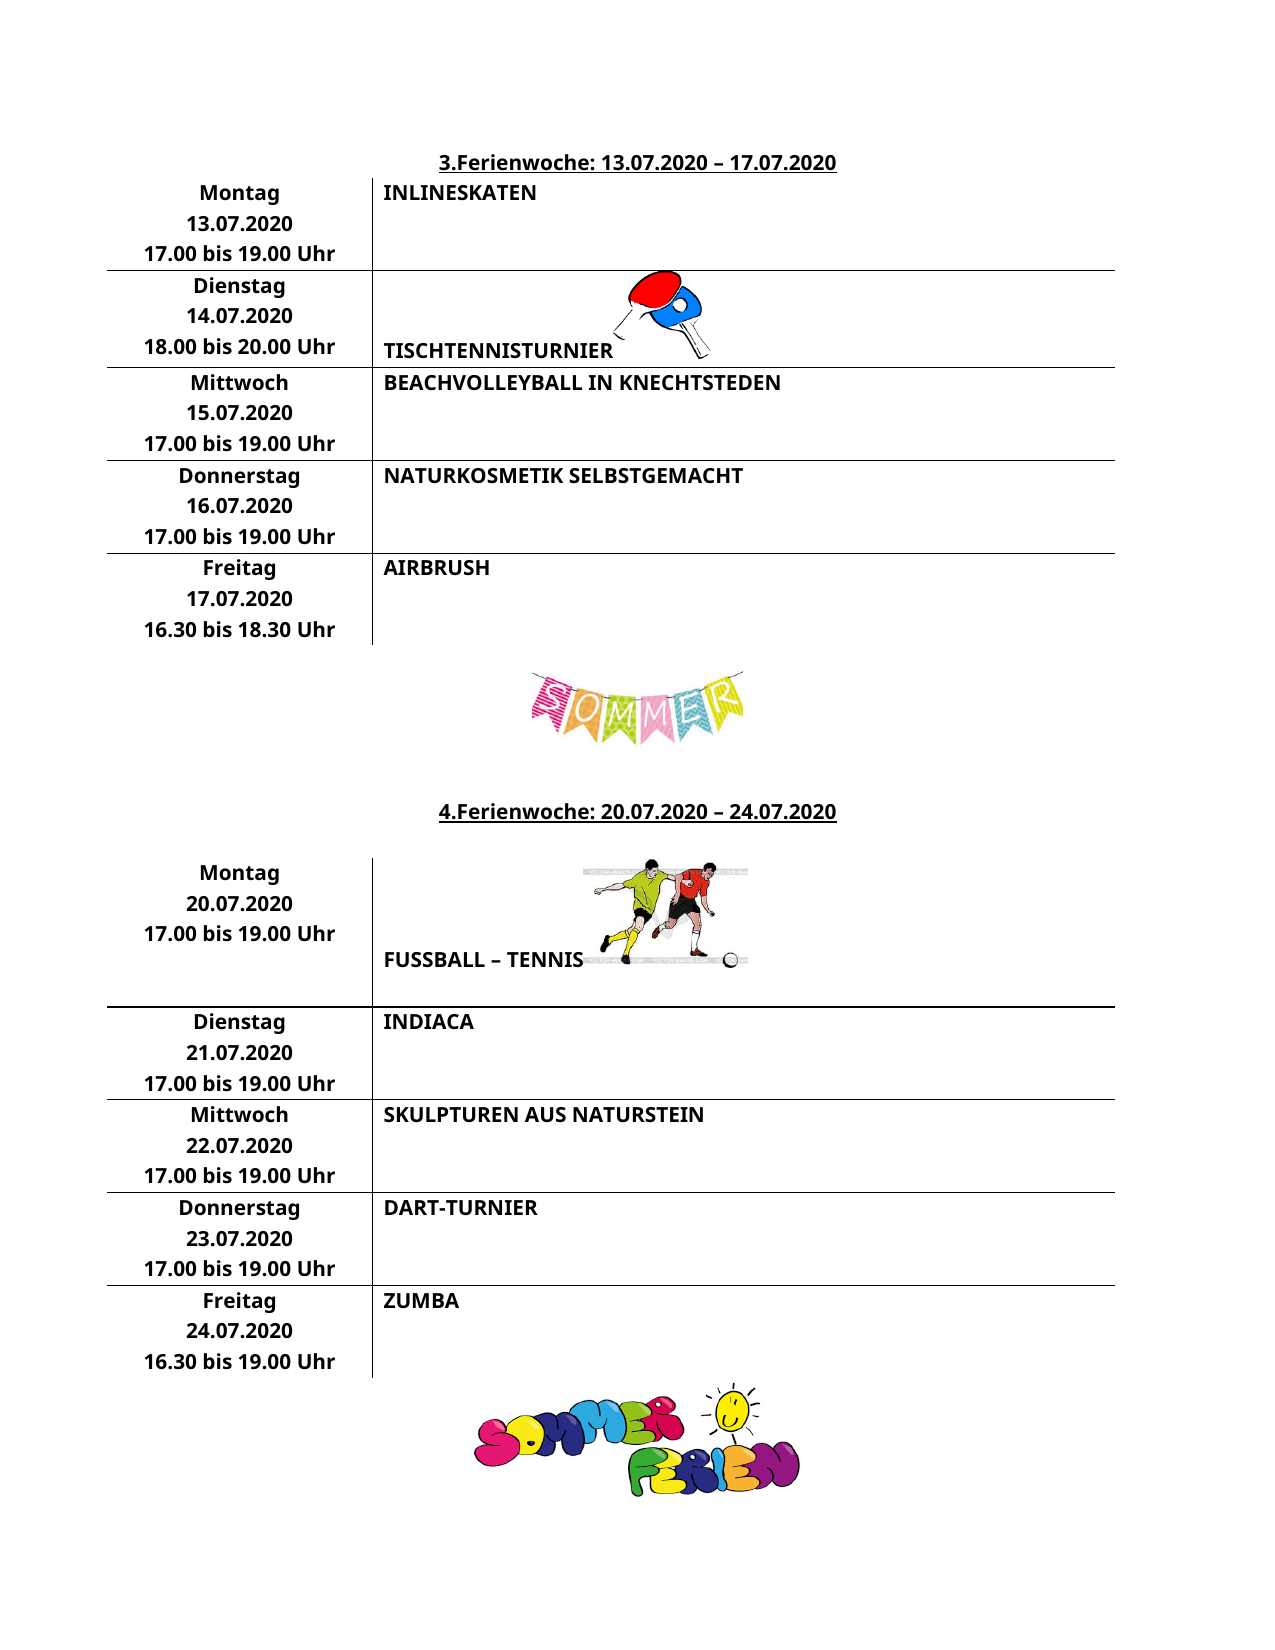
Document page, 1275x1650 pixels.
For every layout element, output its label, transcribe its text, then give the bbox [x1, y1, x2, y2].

table_cell Mittwoch 22.07.2020 17.00 bis 19.00 Uhr [107, 1100, 372, 1192]
table_cell BEACHVOLLEYBALL IN KNECHTSTEDEN [373, 368, 1115, 460]
table_header FUSSBALL – TENNIS [373, 858, 1115, 1006]
table_cell Freitag 24.07.2020 16.30 bis 19.00 Uhr [107, 1286, 372, 1378]
table_header INLINESKATEN [373, 178, 1115, 270]
table_cell Dienstag 21.07.2020 17.00 bis 19.00 Uhr [107, 1008, 372, 1099]
table_cell INDIACA [373, 1008, 1115, 1099]
picture [532, 645, 743, 764]
table_cell ZUMBA [373, 1286, 1115, 1378]
table_cell AIRBRUSH [373, 554, 1115, 645]
table_header Montag 13.07.2020 17.00 bis 19.00 Uhr [107, 178, 372, 270]
table_cell DART-TURNIER [373, 1193, 1115, 1285]
text 3.Ferienwoche: 13.07.2020 – 17.07.2020 [148, 148, 1127, 176]
picture [470, 1377, 805, 1506]
table_cell Freitag 17.07.2020 16.30 bis 18.30 Uhr [107, 554, 372, 645]
picture [583, 858, 748, 968]
table_cell TISCHTENNISTURNIER [373, 271, 1115, 367]
table_cell Donnerstag 16.07.2020 17.00 bis 19.00 Uhr [107, 461, 372, 552]
table_cell NATURKOSMETIK SELBSTGEMACHT [373, 461, 1115, 552]
table_header Montag 20.07.2020 17.00 bis 19.00 Uhr [107, 858, 372, 1006]
table_cell Dienstag 14.07.2020 18.00 bis 20.00 Uhr [107, 271, 372, 367]
picture [613, 270, 711, 359]
table_cell Donnerstag 23.07.2020 17.00 bis 19.00 Uhr [107, 1193, 372, 1285]
text 4.Ferienwoche: 20.07.2020 – 24.07.2020 [148, 797, 1127, 825]
table_cell Mittwoch 15.07.2020 17.00 bis 19.00 Uhr [107, 368, 372, 460]
table_cell SKULPTUREN AUS NATURSTEIN [373, 1100, 1115, 1192]
